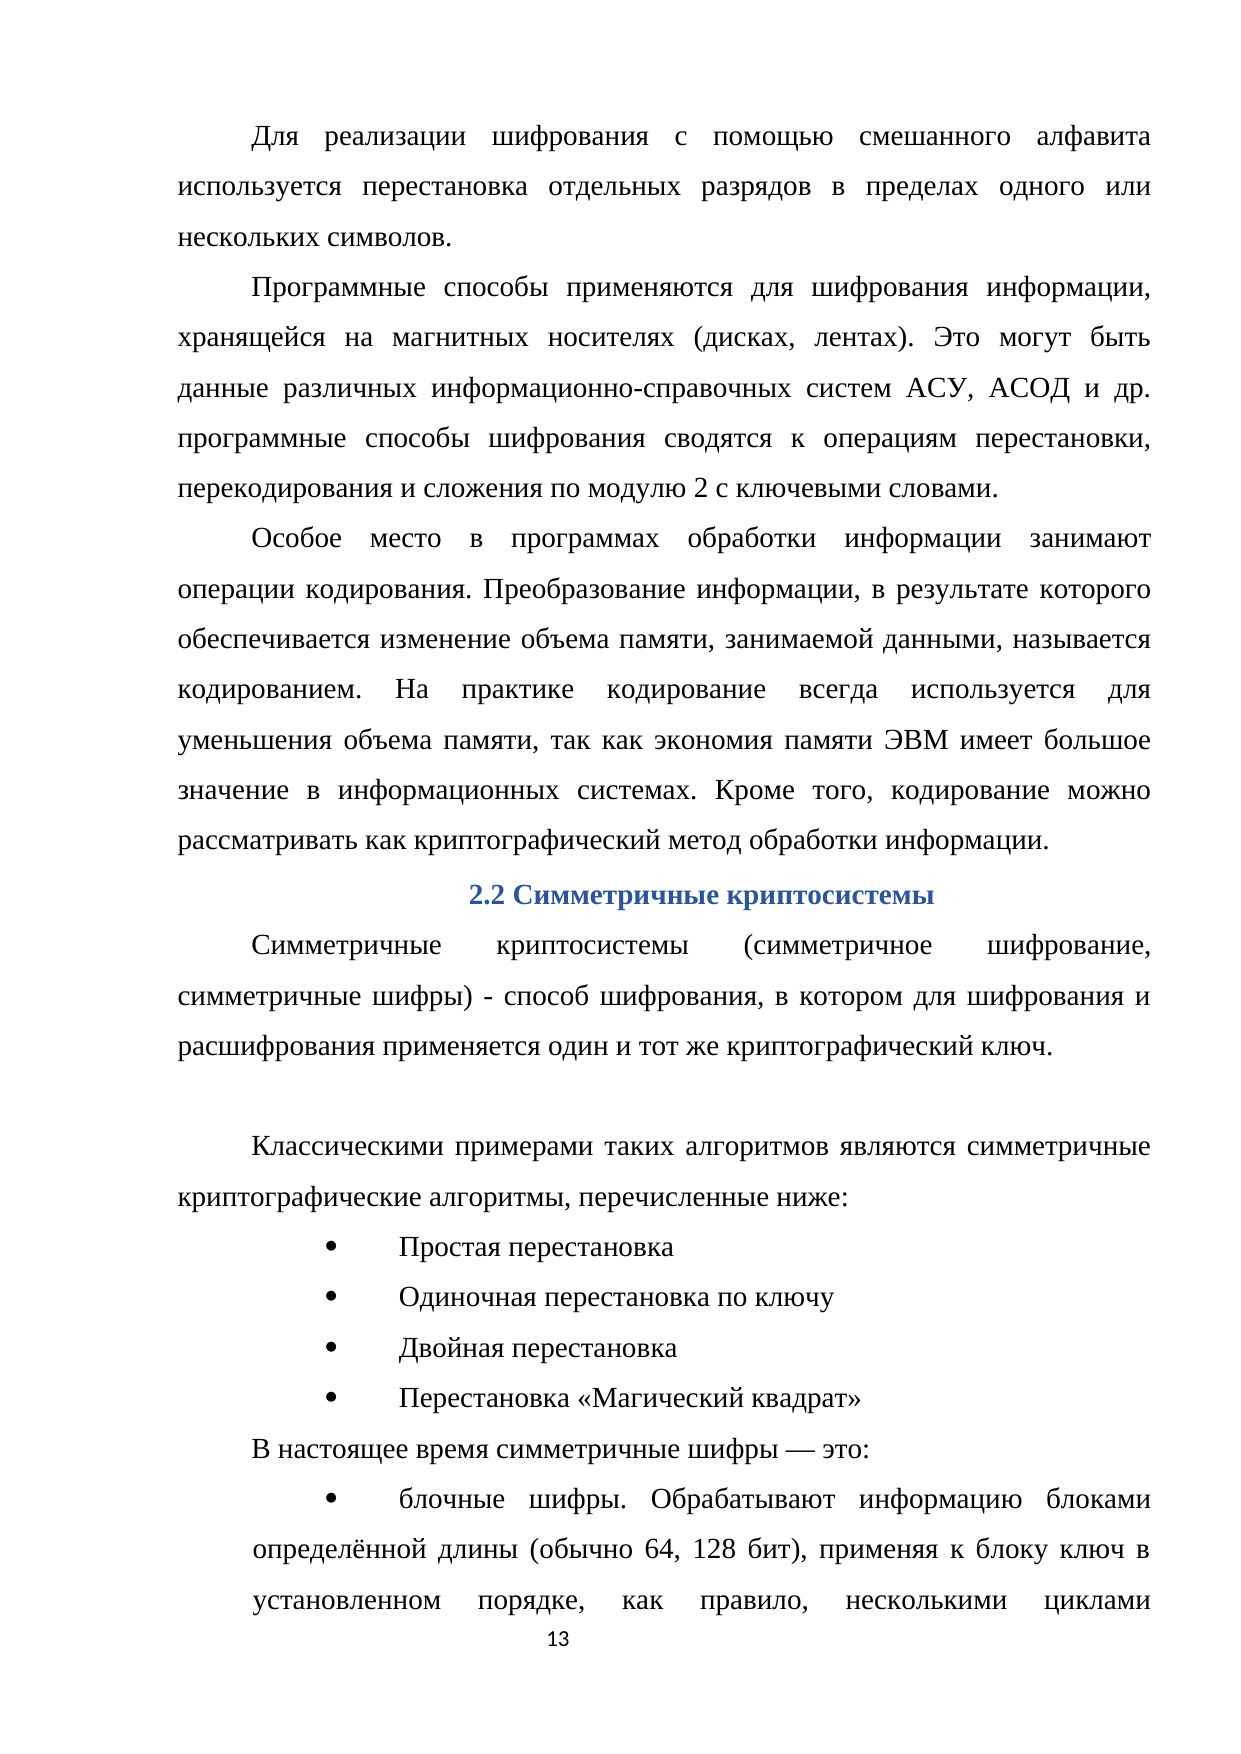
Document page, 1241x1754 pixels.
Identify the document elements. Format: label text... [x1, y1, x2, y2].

list Двойная перестановка [252, 1330, 1152, 1364]
subtitle 2.2 Симметричные криптосистемы [177, 877, 1152, 911]
list Перестановка «Магический квадрат» [252, 1380, 1152, 1414]
text Для реализации шифрования с помощью смешанного алфавита используется перестановка отдельных разрядов в пределах одного или нескольких символов. [177, 118, 1152, 252]
text Классическими примерами таких алгоритмов являются симметричные криптографические алгоритмы, перечисленные ниже: [177, 1128, 1152, 1212]
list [252, 1481, 1152, 1615]
text Особое место в программах обработки информации занимают операции кодирования. Преобразование информации, в результате которого обеспечивается изменение объема памяти, занимаемой данными, называется кодированием. На практике кодирование всегда используется для уменьшения объема памяти, так как экономия памяти ЭВМ имеет большое значение в информационных системах. Кроме того, кодирование можно рассматривать как криптографический метод обработки информации. [177, 521, 1152, 856]
text Симметричные криптосистемы (симметричное шифрование, симметричные шифры) - способ шифрования, в котором для шифрования и расшифрования применяется один и тот же криптографический ключ. [177, 927, 1152, 1061]
list Простая перестановка [252, 1229, 1152, 1263]
text Программные способы применяются для шифрования информации, хранящейся на магнитных носителях (дисках, лентах). Это могут быть данные различных информационно-справочных систем АСУ, АСОД и др. программные способы шифрования сводятся к операциям перестановки, перекодирования и сложения по модулю 2 с ключевыми словами. [177, 269, 1152, 504]
text В настоящее время симметричные шифры — это: [177, 1431, 1152, 1464]
list Одиночная перестановка по ключу [252, 1279, 1152, 1313]
